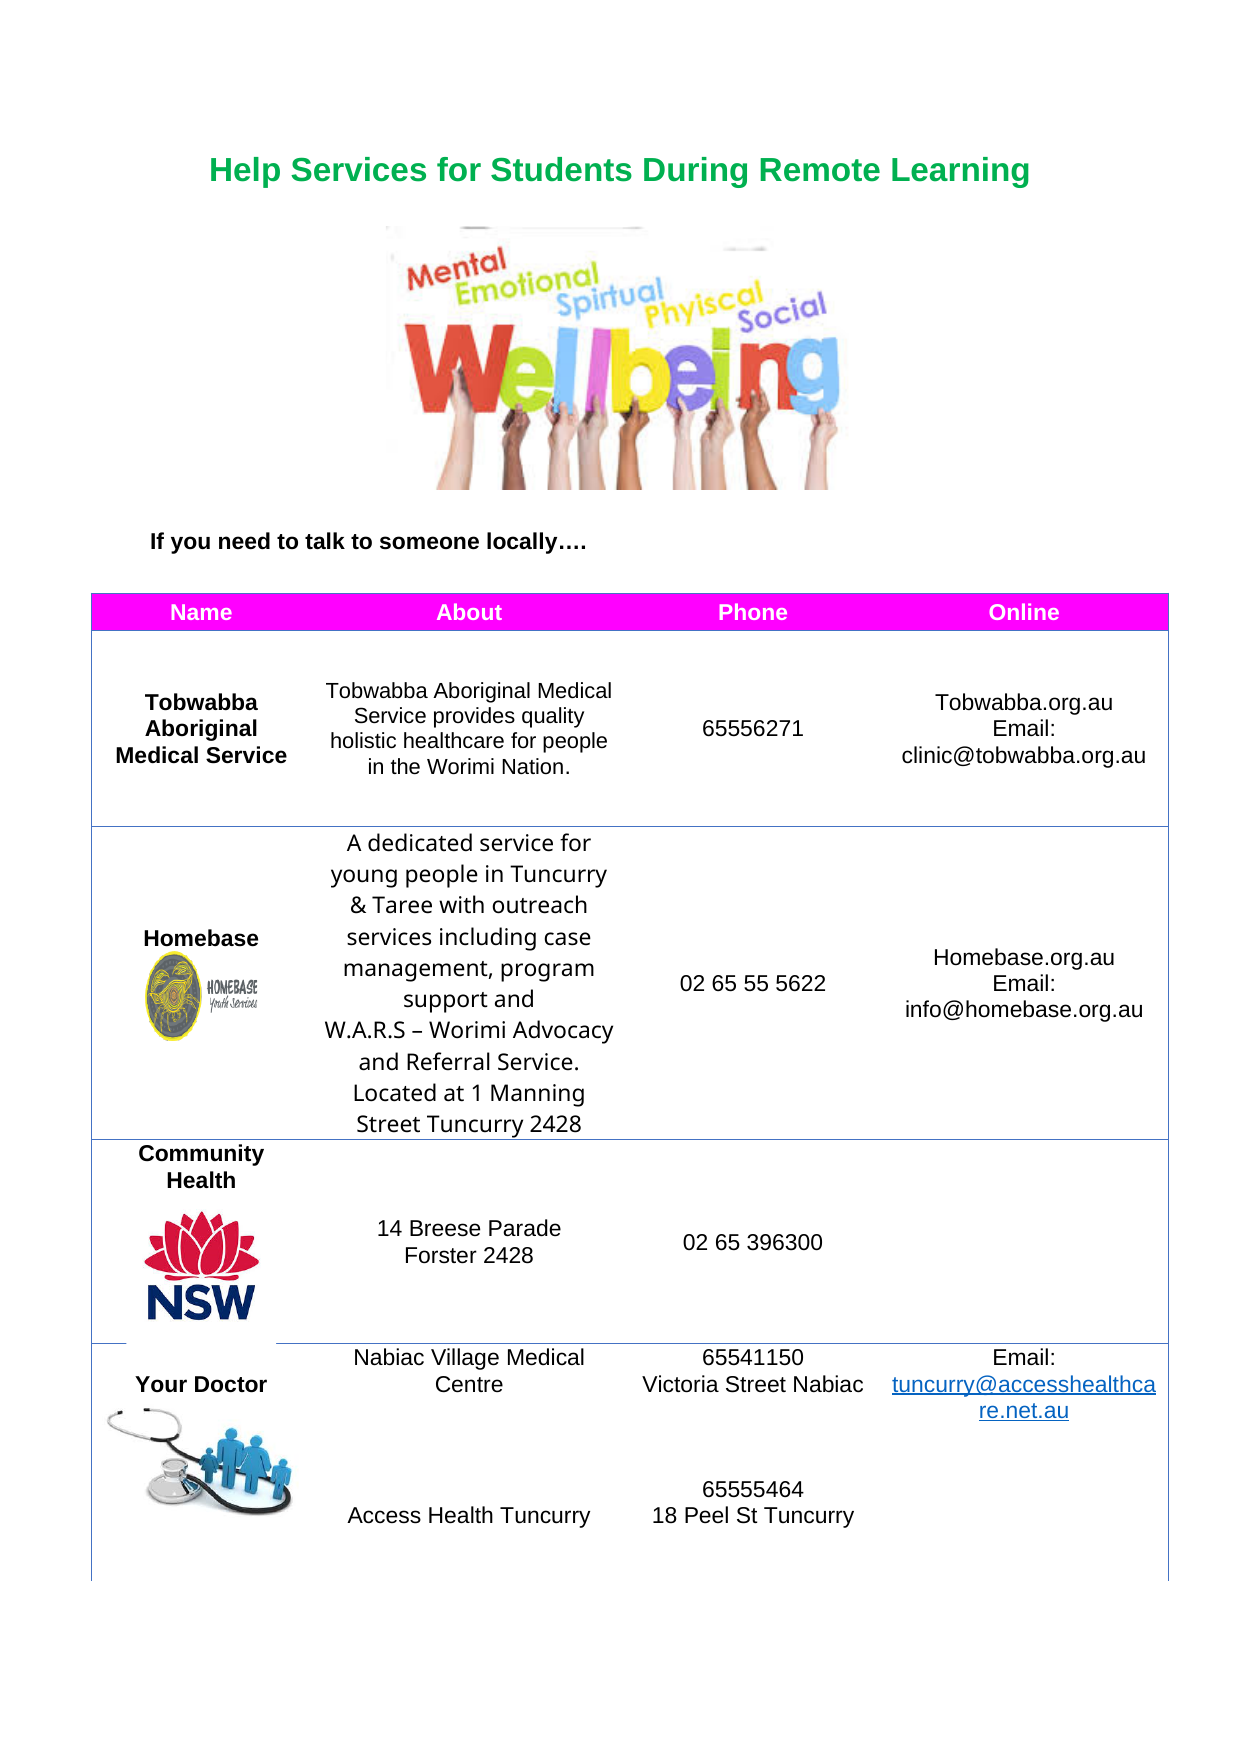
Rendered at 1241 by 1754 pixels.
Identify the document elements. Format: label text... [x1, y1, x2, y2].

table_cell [879, 1344, 1168, 1581]
table_cell Homebase.org.au Email: info@homebase.org.au [879, 827, 1168, 1139]
table_cell Your Doctor [92, 1344, 311, 1581]
table_cell A dedicated service for young people in Tuncurry & Taree with outreach services including case management, program support and W.A.R.S – Worimi Advocacy and Referral Service. Located at 1 Manning Street Tuncurry 2428 [311, 827, 627, 1139]
table_cell 02 65 55 5622 [627, 827, 879, 1139]
table_cell Tobwabba Aboriginal Medical Service [92, 631, 311, 826]
picture [385, 226, 855, 490]
table_header Name [92, 594, 311, 630]
table_cell 65556271 [627, 631, 879, 826]
table_cell Homebase [92, 827, 311, 1139]
table_cell 02 65 396300 [627, 1140, 879, 1343]
text Help Services for Students During Remote Learning [150, 150, 1090, 188]
table_cell Community Health [92, 1140, 311, 1343]
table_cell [627, 1344, 879, 1581]
table_header About [311, 594, 627, 630]
picture [126, 1193, 277, 1344]
picture [102, 1396, 300, 1528]
table_cell 14 Breese Parade Forster 2428 [311, 1140, 627, 1343]
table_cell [311, 1344, 627, 1581]
table_cell Tobwabba.org.au Email: clinic@tobwabba.org.au [879, 631, 1168, 826]
picture [145, 951, 258, 1041]
text If you need to talk to someone locally…. [150, 528, 1090, 554]
table_cell Tobwabba Aboriginal Medical Service provides quality holistic healthcare for people in the Worimi Nation. [311, 631, 627, 826]
table_header Phone [627, 594, 879, 630]
table_header Online [879, 594, 1168, 630]
table_cell [879, 1140, 1168, 1343]
